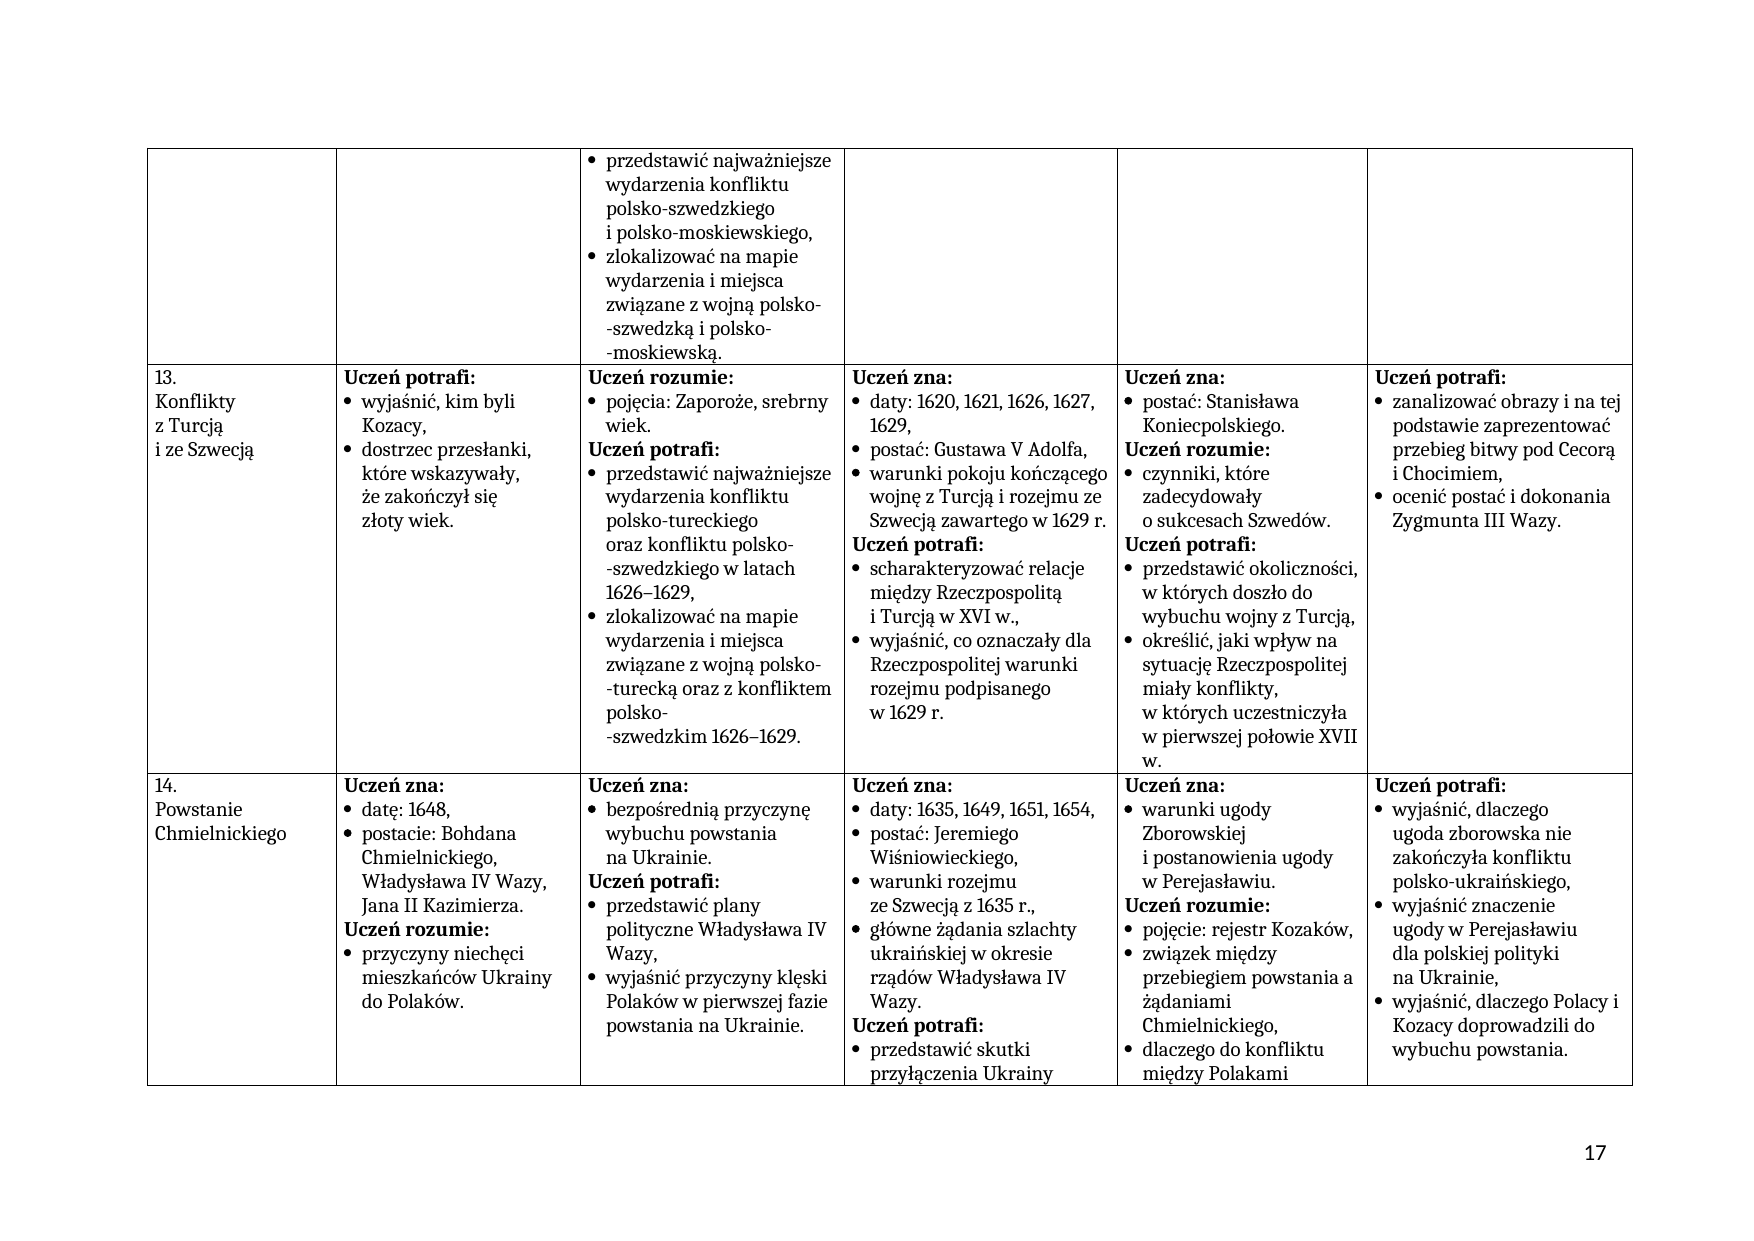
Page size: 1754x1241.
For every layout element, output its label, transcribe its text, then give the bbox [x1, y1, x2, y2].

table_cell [148, 149, 336, 364]
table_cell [581, 774, 844, 1085]
table_cell Uczeń potrafi: zanalizować obrazy i na tej podstawie zaprezentować przebieg bitwy pod Cecorą i Chocimiem, ocenić postać i dokonania Zygmunta III Wazy. [1368, 365, 1632, 773]
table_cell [845, 774, 1117, 1085]
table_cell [148, 774, 336, 1085]
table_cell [1118, 149, 1367, 364]
table_cell Uczeń zna: postać: Stanisława Koniecpolskiego. Uczeń rozumie: czynniki, które zadecydowały o sukcesach Szwedów. Uczeń potrafi: przedstawić okoliczności, w których doszło do wybuchu wojny z Turcją, określić, jaki wpływ na sytuację Rzeczpospolitej miały konflikty, w których uczestniczyła w pierwszej połowie XVII w. [1118, 365, 1367, 773]
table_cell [1368, 149, 1632, 364]
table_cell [1118, 774, 1367, 1085]
table_cell Uczeń rozumie: pojęcia: Zaporoże, srebrny wiek. Uczeń potrafi: przedstawić najważniejsze wydarzenia konfliktu polsko-tureckiego oraz konfliktu polsko- -szwedzkiego w latach 1626–1629, zlokalizować na mapie wydarzenia i miejsca związane z wojną polsko- -turecką oraz z konfliktem polsko- -szwedzkim 1626–1629. [581, 365, 844, 773]
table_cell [337, 774, 580, 1085]
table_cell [337, 149, 580, 364]
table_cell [581, 149, 844, 364]
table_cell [1368, 774, 1632, 1085]
table_cell 13. Konflikty z Turcją i ze Szwecją [148, 365, 336, 773]
table_cell Uczeń potrafi: wyjaśnić, kim byli Kozacy, dostrzec przesłanki, które wskazywały, że zakończył się złoty wiek. [337, 365, 580, 773]
table_cell Uczeń zna: daty: 1620, 1621, 1626, 1627, 1629, postać: Gustawa V Adolfa, warunki pokoju kończącego wojnę z Turcją i rozejmu ze Szwecją zawartego w 1629 r. Uczeń potrafi: scharakteryzować relacje między Rzeczpospolitą i Turcją w XVI w., wyjaśnić, co oznaczały dla Rzeczpospolitej warunki rozejmu podpisanego w 1629 r. [845, 365, 1117, 773]
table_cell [845, 149, 1117, 364]
